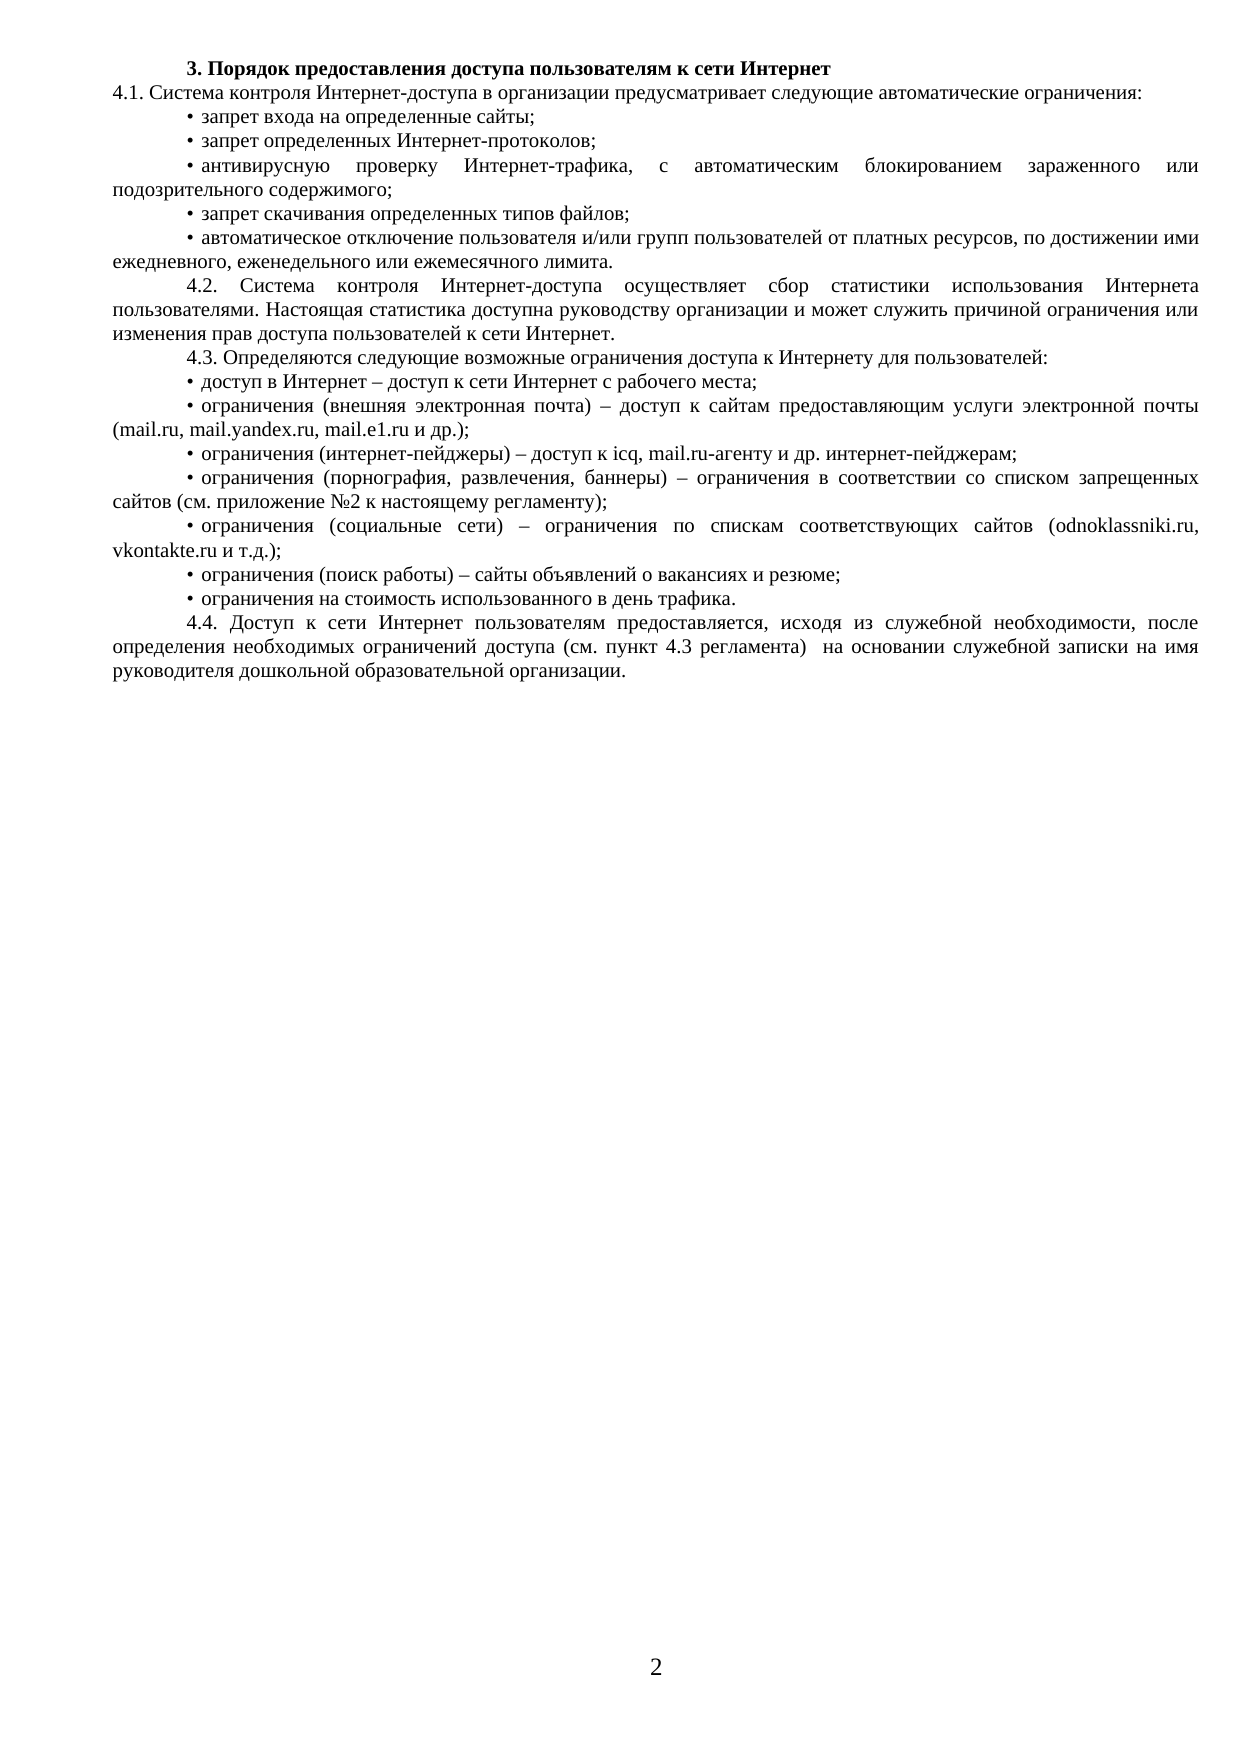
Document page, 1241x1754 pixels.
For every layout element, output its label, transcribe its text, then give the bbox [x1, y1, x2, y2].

list ограничения (социальные сети) – ограничения по спискам соответствующих сайтов (odnoklassniki.ru, vkontakte.ru и т.д.); [112, 513, 1200, 562]
text 3. Порядок предоставления доступа пользователям к сети Интернет 4.1. Система контроля Интернет-доступа в организации предусматривает следующие автоматические ограничения: [112, 56, 1200, 104]
text 4.2. Система контроля Интернет-доступа осуществляет сбор статистики использования Интернета пользователями. Настоящая статистика доступна руководству организации и может служить причиной ограничения или изменения прав доступа пользователей к сети Интернет. [112, 273, 1200, 345]
list запрет скачивания определенных типов файлов; [112, 201, 1200, 225]
list автоматическое отключение пользователя и/или групп пользователей от платных ресурсов, по достижении ими ежедневного, еженедельного или ежемесячного лимита. [112, 225, 1200, 273]
list доступ в Интернет – доступ к сети Интернет с рабочего места; [112, 369, 1200, 393]
text 4.4. Доступ к сети Интернет пользователям предоставляется, исходя из служебной необходимости, после определения необходимых ограничений доступа (см. пункт 4.3 регламента) на основании служебной записки на имя руководителя дошкольной образовательной организации. [112, 610, 1200, 682]
list запрет определенных Интернет-протоколов; [112, 128, 1200, 152]
list антивирусную проверку Интернет-трафика, с автоматическим блокированием зараженного или подозрительного содержимого; [112, 152, 1200, 201]
list ограничения (интернет-пейджеры) – доступ к icq, mail.ru-агенту и др. интернет-пейджерам; [112, 441, 1200, 465]
list ограничения на стоимость использованного в день трафика. [112, 586, 1200, 610]
list ограничения (внешняя электронная почта) – доступ к сайтам предоставляющим услуги электронной почты (mail.ru, mail.yandex.ru, mail.e1.ru и др.); [112, 393, 1200, 441]
list запрет входа на определенные сайты; [112, 104, 1200, 128]
list ограничения (поиск работы) – сайты объявлений о вакансиях и резюме; [112, 562, 1200, 586]
text 4.3. Определяются следующие возможные ограничения доступа к Интернету для пользователей: [112, 345, 1200, 369]
list ограничения (порнография, развлечения, баннеры) – ограничения в соответствии со списком запрещенных сайтов (см. приложение №2 к настоящему регламенту); [112, 465, 1200, 513]
